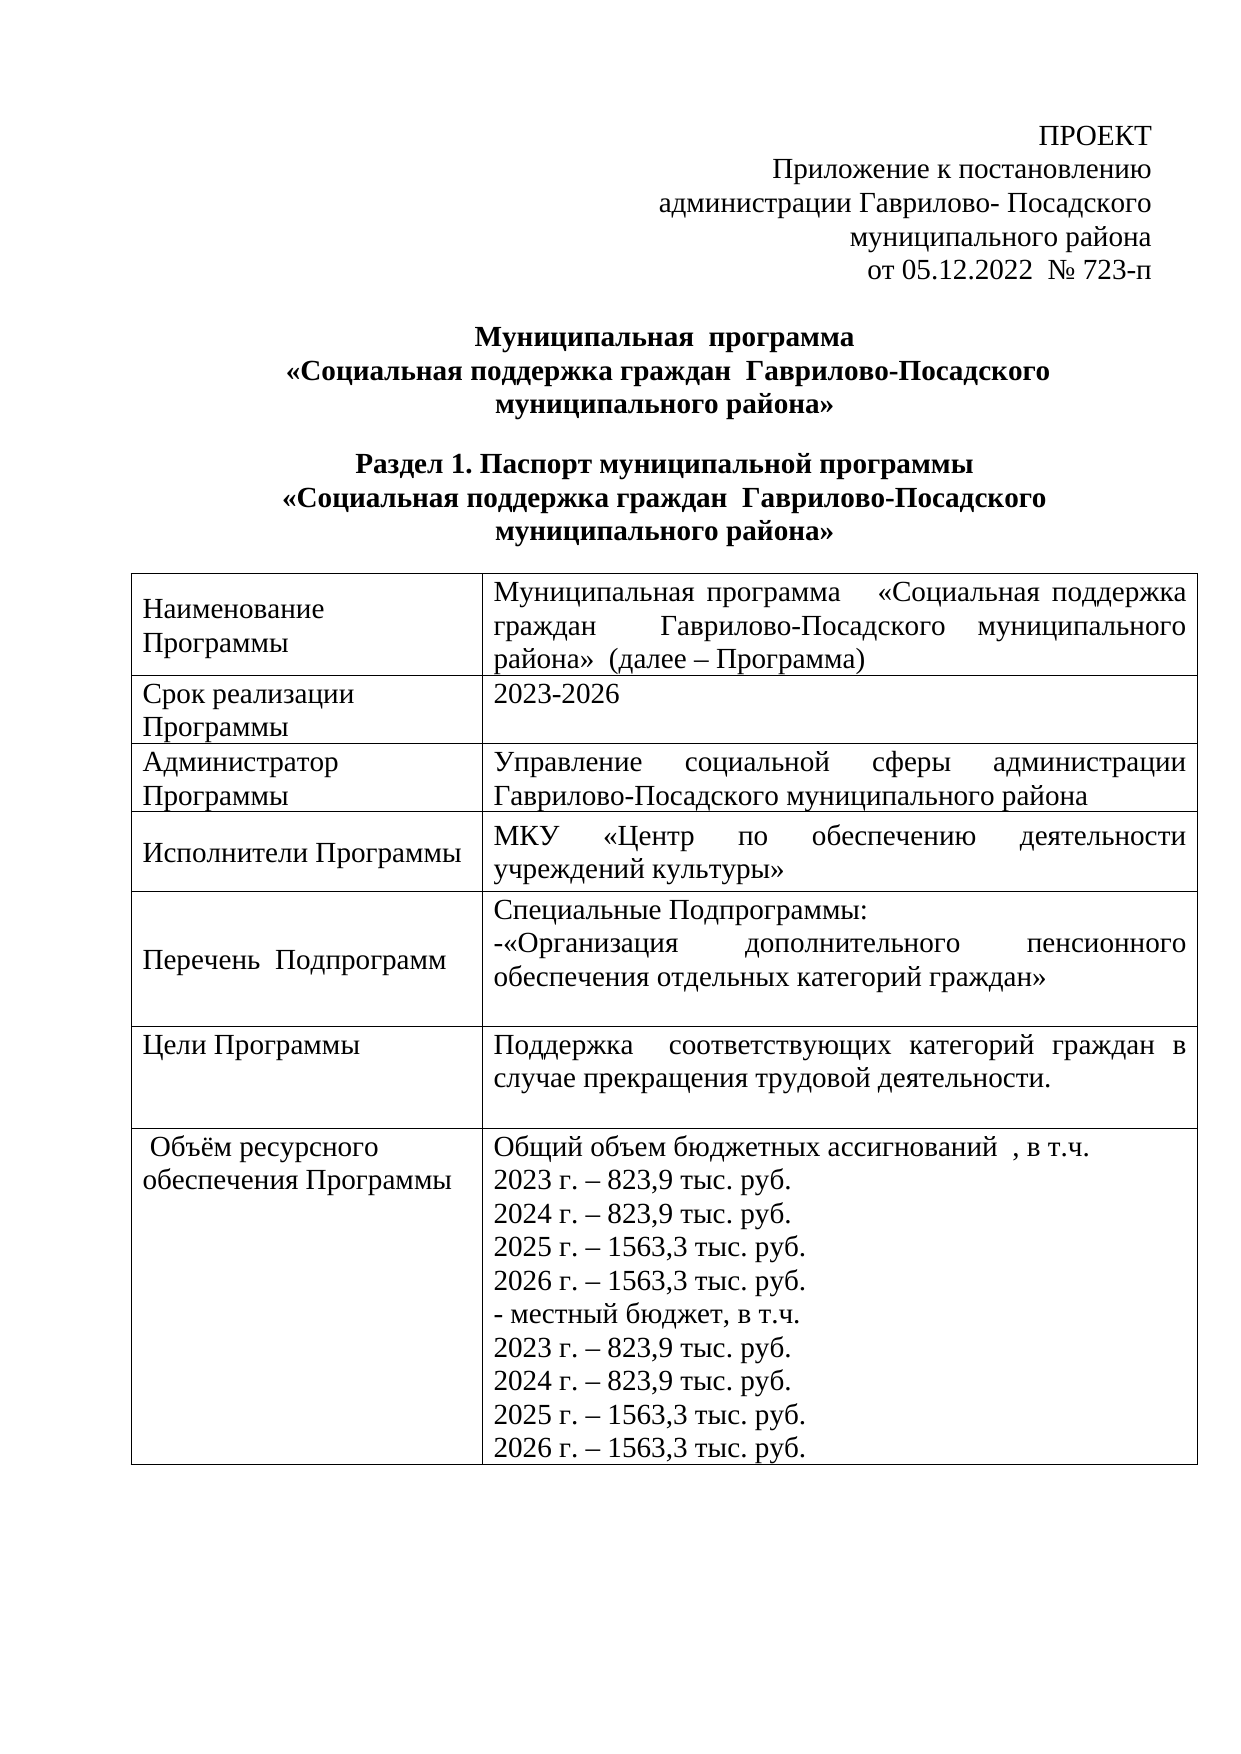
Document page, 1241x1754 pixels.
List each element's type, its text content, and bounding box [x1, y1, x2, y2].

text администрации Гаврилово- Посадского [158, 185, 1152, 219]
table_cell Перечень Подпрограмм [132, 892, 482, 1026]
text муниципального района [158, 219, 1152, 252]
table_cell Цели Программы [132, 1027, 482, 1128]
text Раздел 1. Паспорт муниципальной программы [177, 446, 1152, 480]
text от 05.12.2022 № 723-п [158, 252, 1152, 286]
table_cell Поддержка соответствующих категорий граждан в случае прекращения трудовой деятельности. [483, 1027, 1197, 1128]
text «Социальная поддержка граждан Гаврилово-Посадского муниципального района» [177, 480, 1152, 547]
table_cell Специальные Подпрограммы: -«Организация дополнительного пенсионного обеспечения отдельных категорий граждан» [483, 892, 1197, 1026]
text Муниципальная программа [177, 319, 1152, 353]
text «Социальная поддержка граждан Гаврилово-Посадского муниципального района» [177, 353, 1152, 420]
table_cell 2023-2026 [483, 676, 1197, 743]
table_cell Срок реализации Программы [132, 676, 482, 743]
text Приложение к постановлению [158, 152, 1152, 185]
text ПРОЕКТ [158, 118, 1152, 152]
table_cell Администратор Программы [132, 744, 482, 811]
table_header Муниципальная программа «Социальная поддержка граждан Гаврилово-Посадского муниципального района» (далее – Программа) [483, 574, 1197, 675]
table_cell МКУ «Центр по обеспечению деятельности учреждений культуры» [483, 812, 1197, 891]
table_header Наименование Программы [132, 574, 482, 675]
table_cell Объём ресурсного обеспечения Программы [132, 1129, 482, 1464]
table_cell Исполнители Программы [132, 812, 482, 891]
table_cell Управление социальной сферы администрации Гаврилово-Посадского муниципального района [483, 744, 1197, 811]
table_cell Общий объем бюджетных ассигнований , в т.ч. 2023 г. – 823,9 тыс. руб. 2024 г. – 823,9 тыс. руб. 2025 г. – 1563,3 тыс. руб. 2026 г. – 1563,3 тыс. руб. - местный бюджет, в т.ч. 2023 г. – 823,9 тыс. руб. 2024 г. – 823,9 тыс. руб. 2025 г. – 1563,3 тыс. руб. 2026 г. – 1563,3 тыс. руб. [483, 1129, 1197, 1464]
